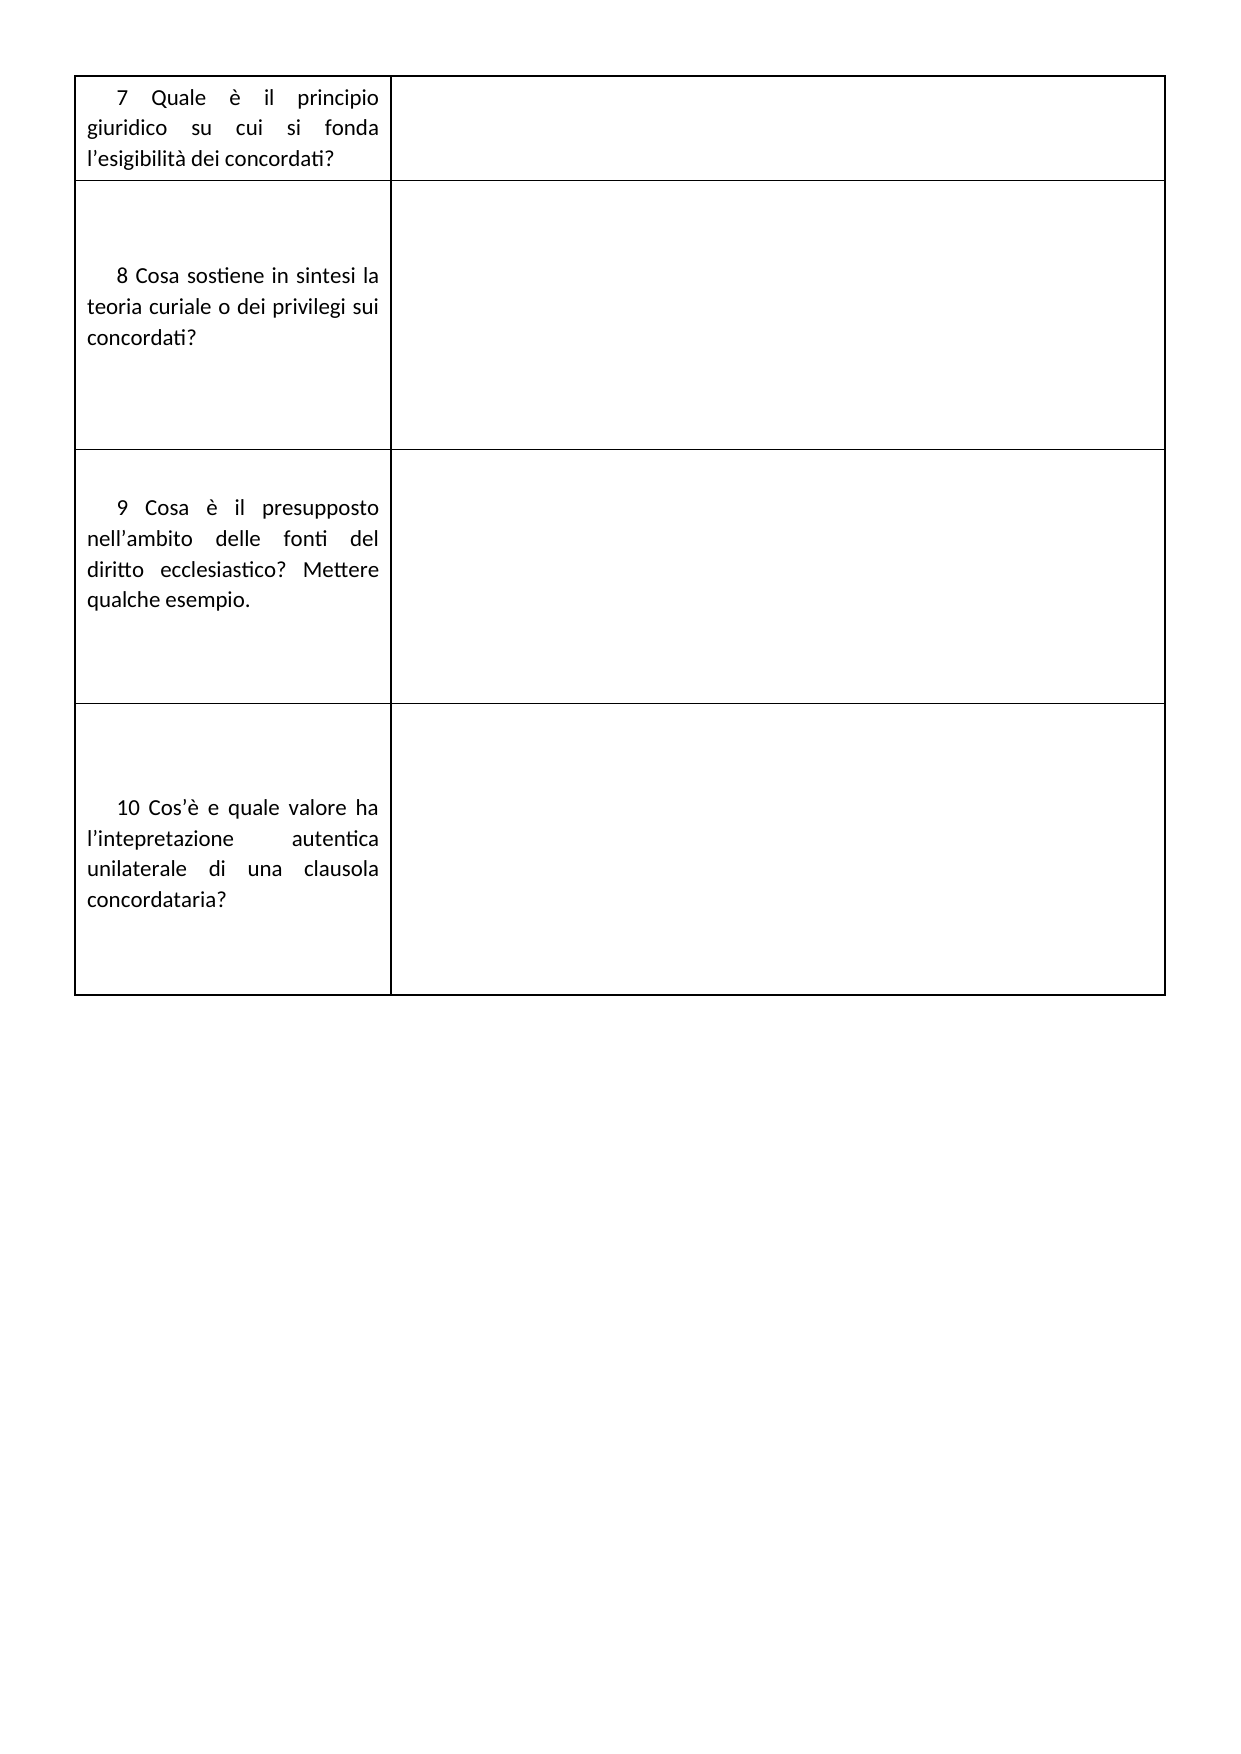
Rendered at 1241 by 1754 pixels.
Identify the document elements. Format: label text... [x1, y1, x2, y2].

table_cell Quale è il principio giuridico su cui si fonda l’esigibilità dei concordati? [76, 77, 390, 180]
table_cell [392, 450, 1164, 703]
table_cell [392, 181, 1164, 448]
table_cell Cos’è e quale valore ha l’intepretazione autentica unilaterale di una clausola concordataria? [76, 704, 390, 994]
table_cell [392, 704, 1164, 994]
table_cell [392, 77, 1164, 180]
table_cell Cosa sostiene in sintesi la teoria curiale o dei privilegi sui concordati? [76, 181, 390, 448]
table_cell Cosa è il presupposto nell’ambito delle fonti del diritto ecclesiastico? Mettere qualche esempio. [76, 450, 390, 703]
